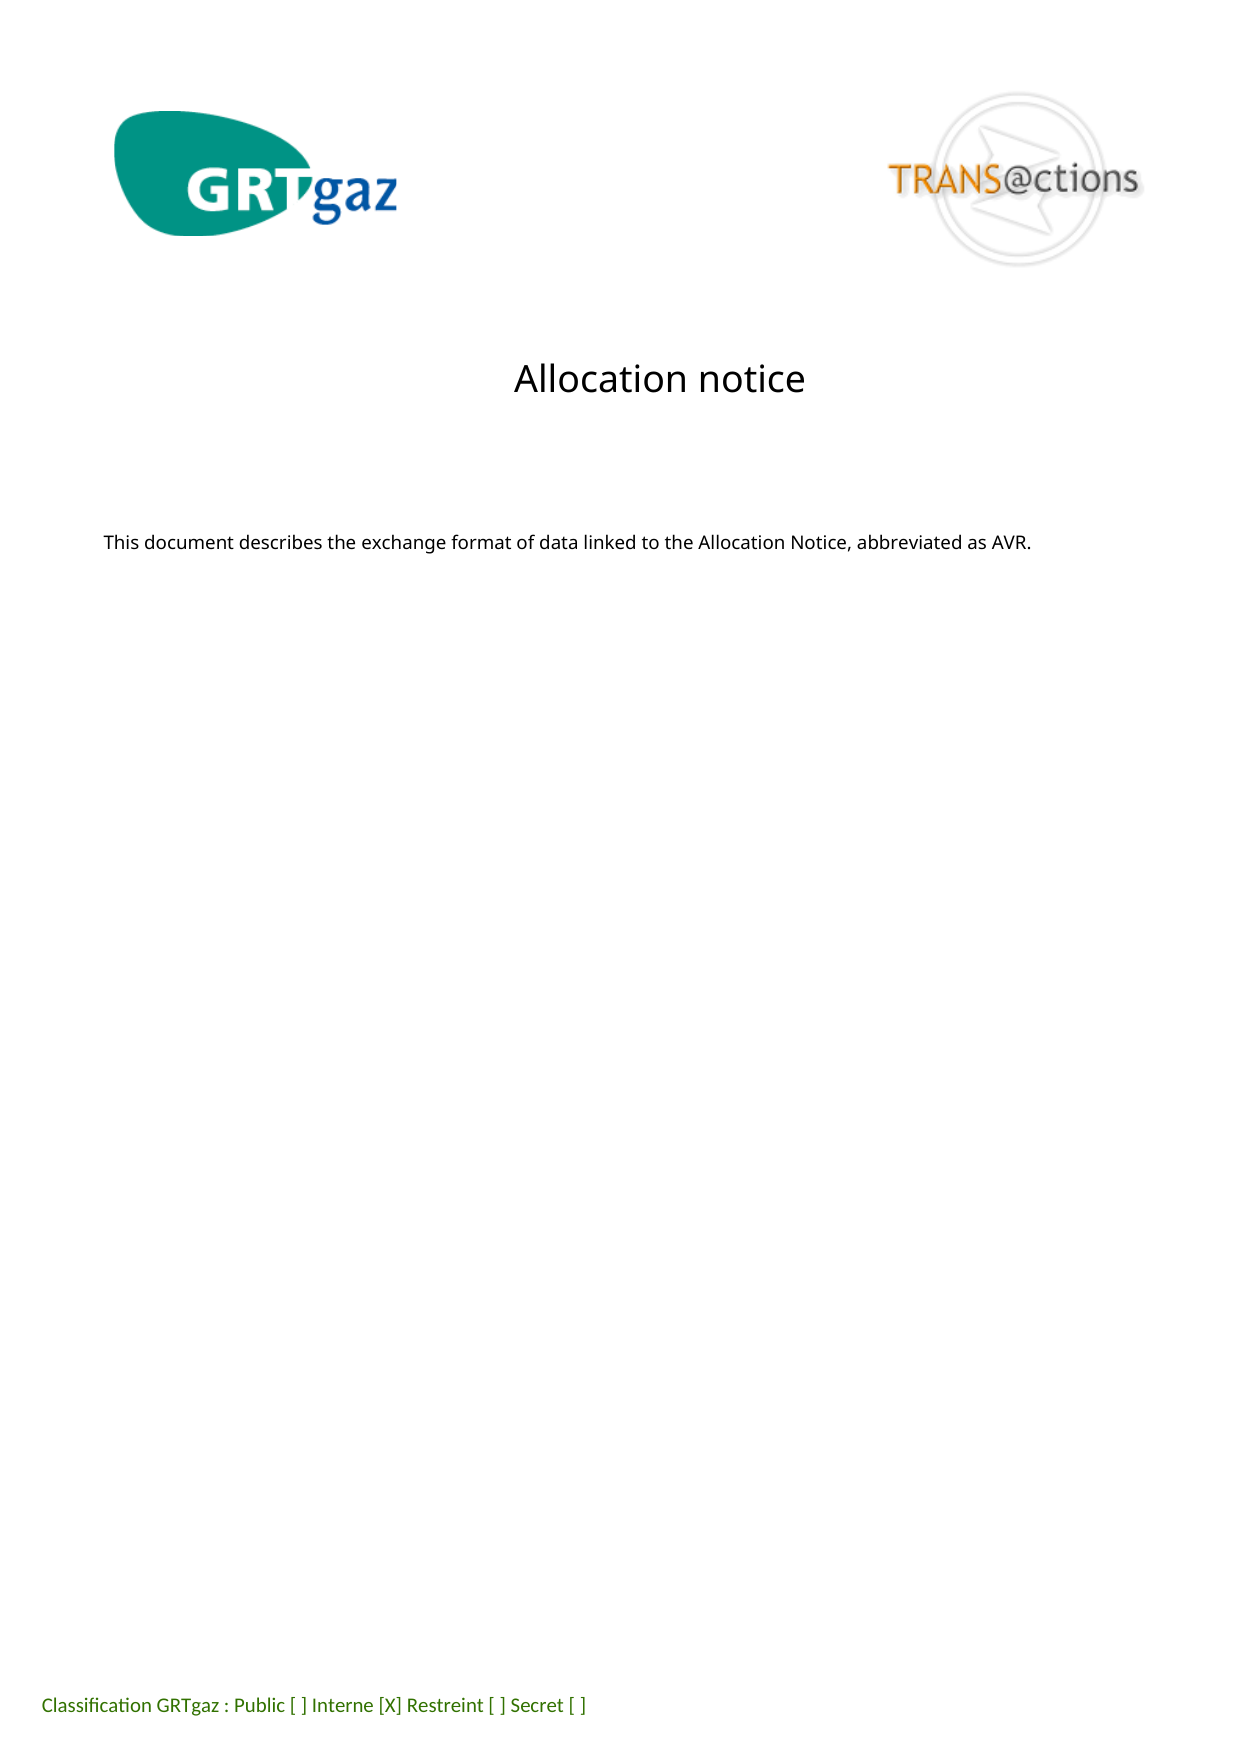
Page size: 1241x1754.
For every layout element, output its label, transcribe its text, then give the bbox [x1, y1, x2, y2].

text Allocation notice [103, 352, 1217, 403]
picture [880, 85, 1146, 274]
text This document describes the exchange format of data linked to the Allocation Notice, abbreviated as AVR. [103, 527, 1157, 554]
